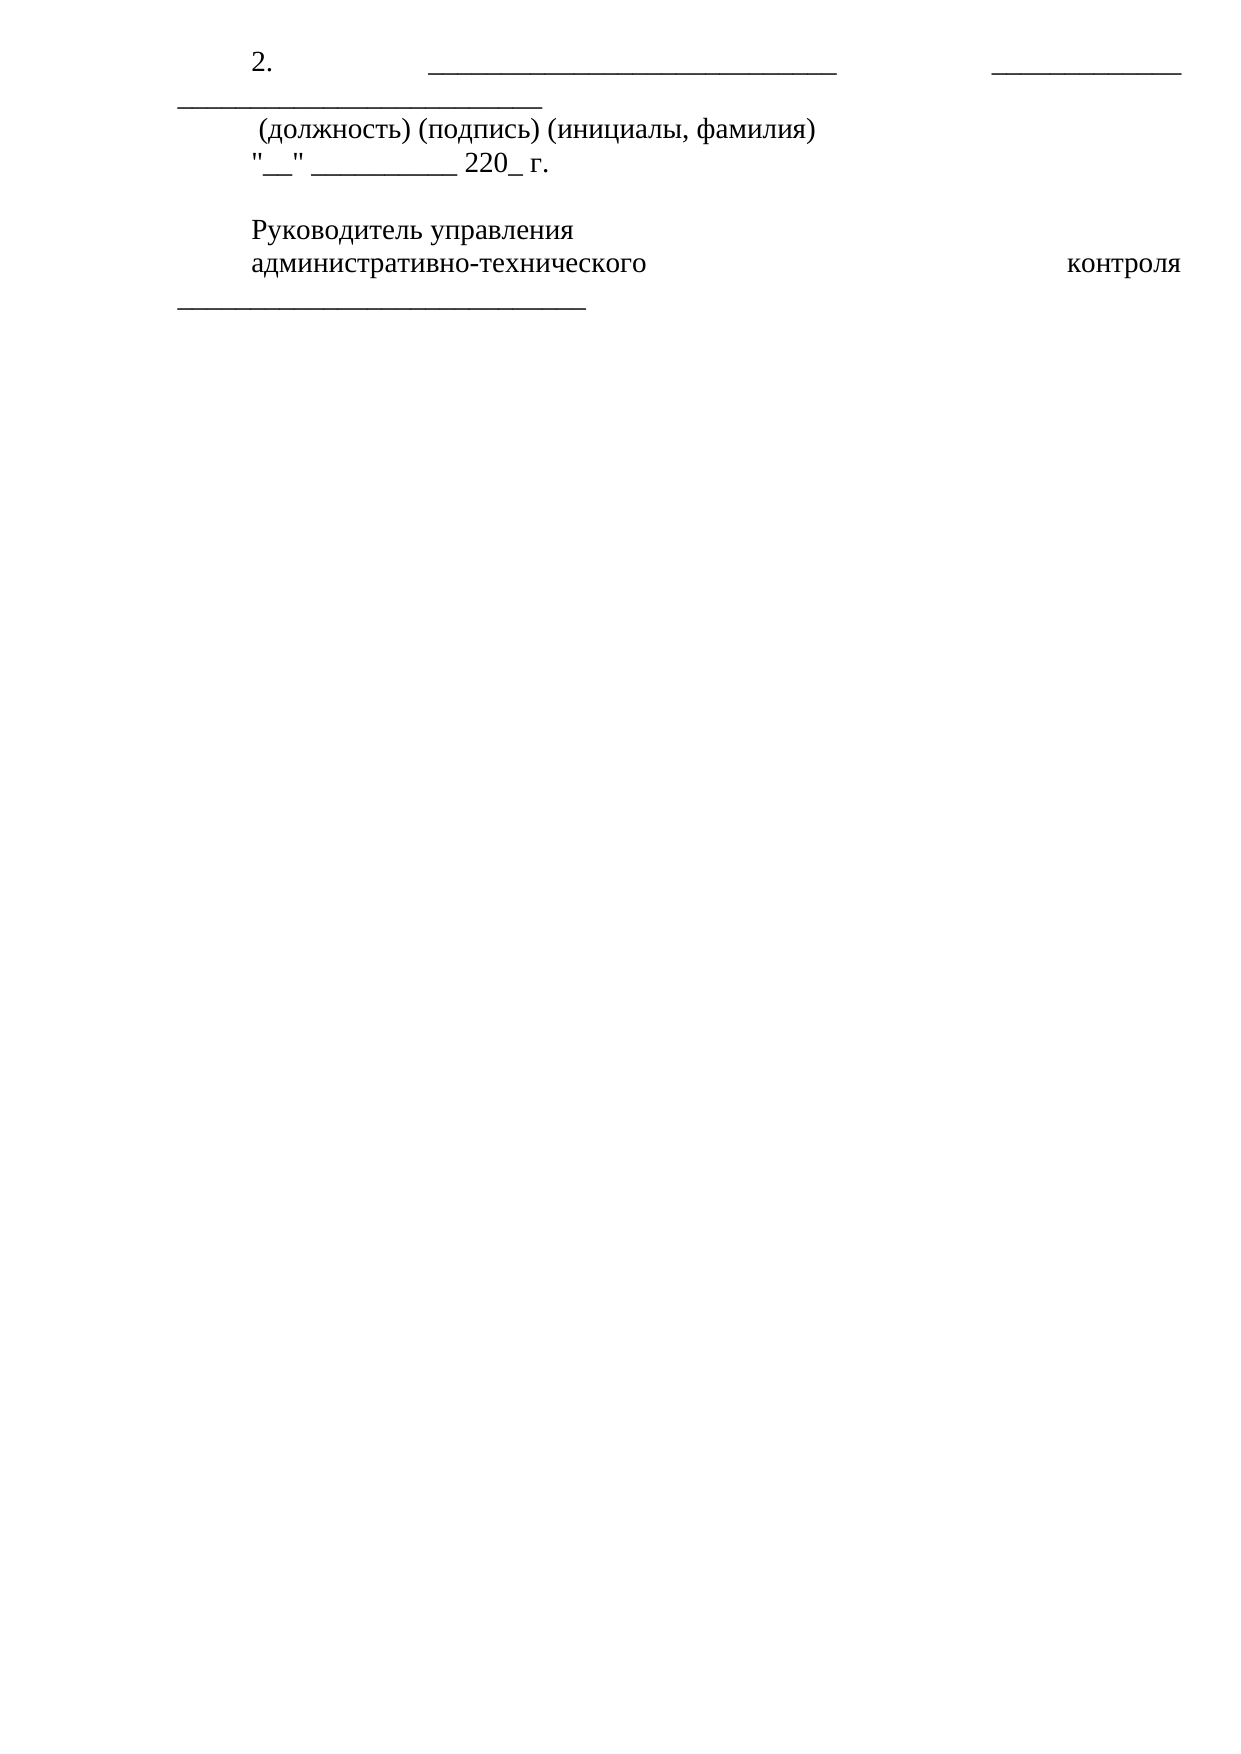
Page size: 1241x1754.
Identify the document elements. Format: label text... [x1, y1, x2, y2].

text 2. ____________________________ _____________ _________________________ [177, 44, 1181, 111]
text административно-технического контроля ____________________________ [177, 246, 1181, 313]
text "__" __________ 220_ г. [177, 145, 1181, 178]
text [177, 111, 1181, 145]
text Руководитель управления [177, 212, 1181, 246]
